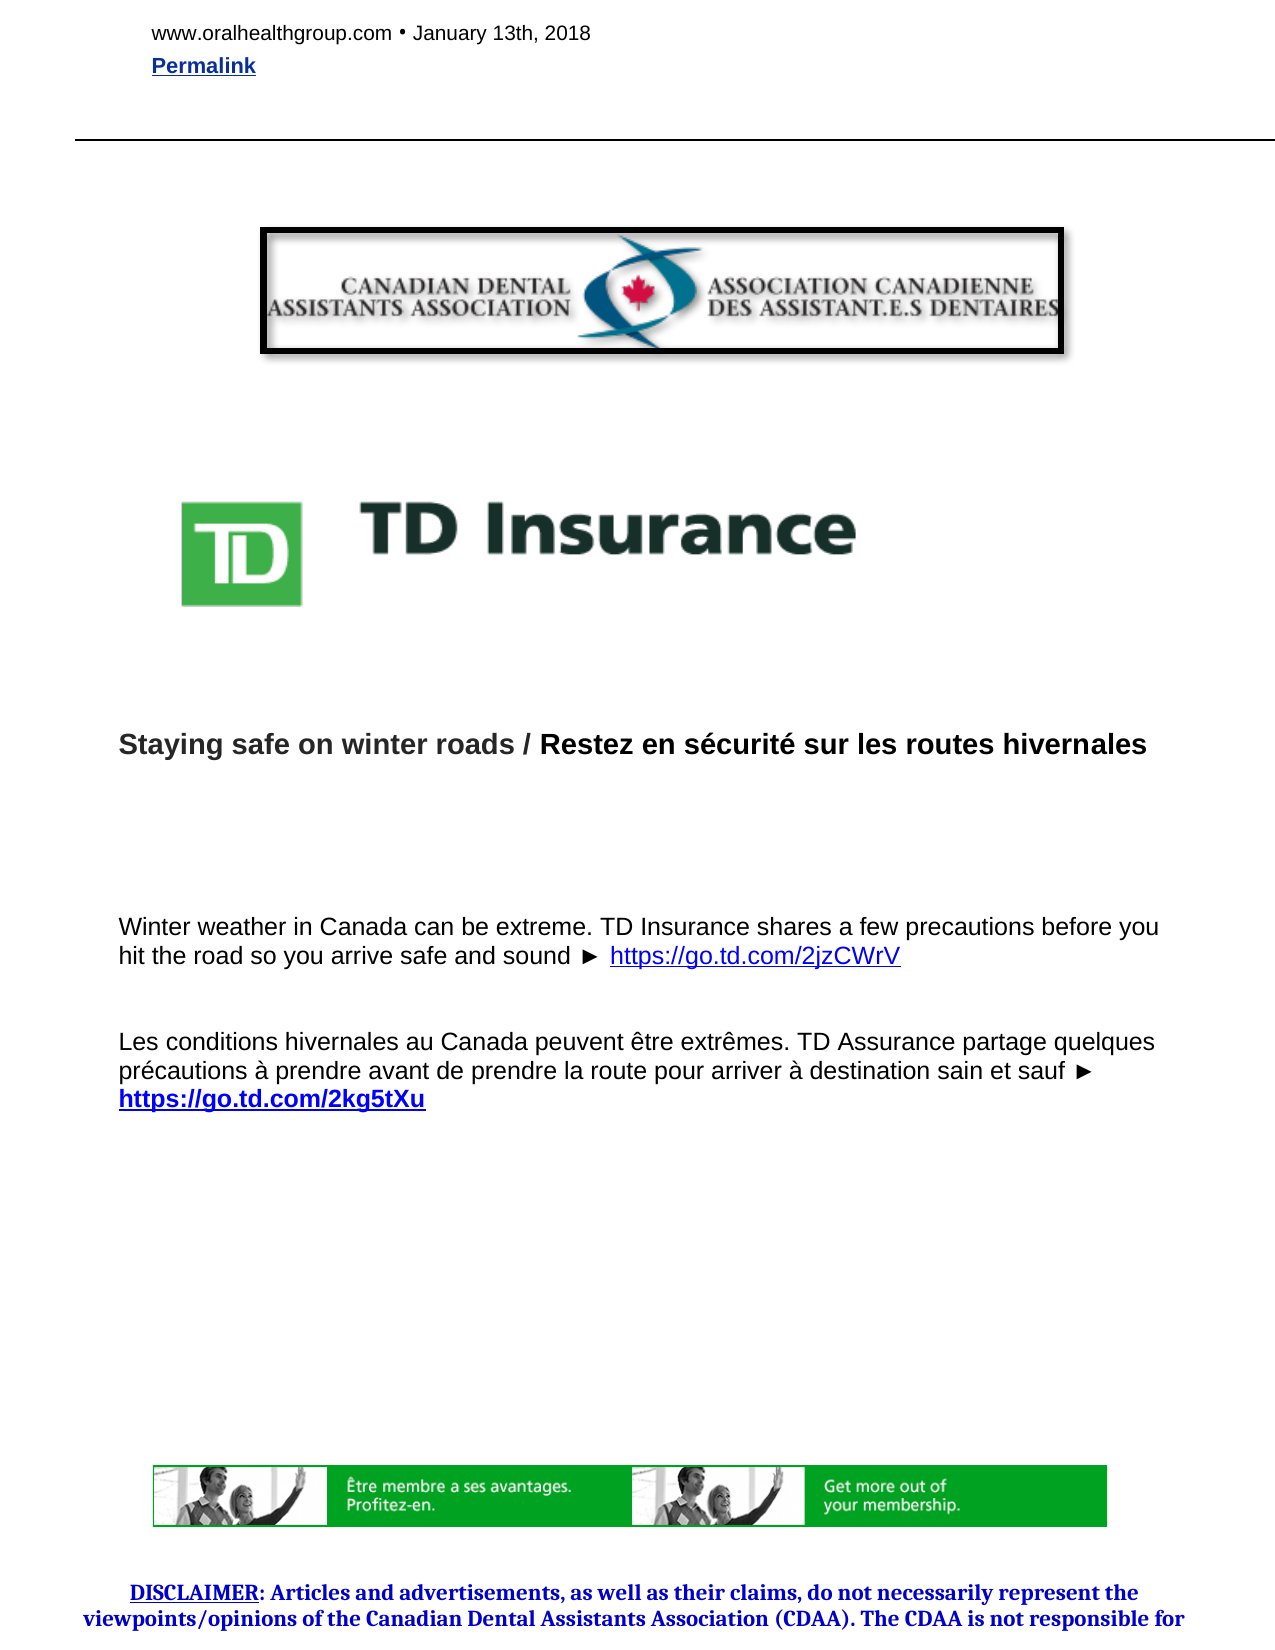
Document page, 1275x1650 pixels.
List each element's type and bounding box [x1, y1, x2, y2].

table_header [0, 0, 1275, 133]
picture [152, 1465, 1108, 1527]
table_cell [0, 148, 1275, 1648]
table_cell [0, 133, 1275, 148]
picture [95, 444, 939, 662]
